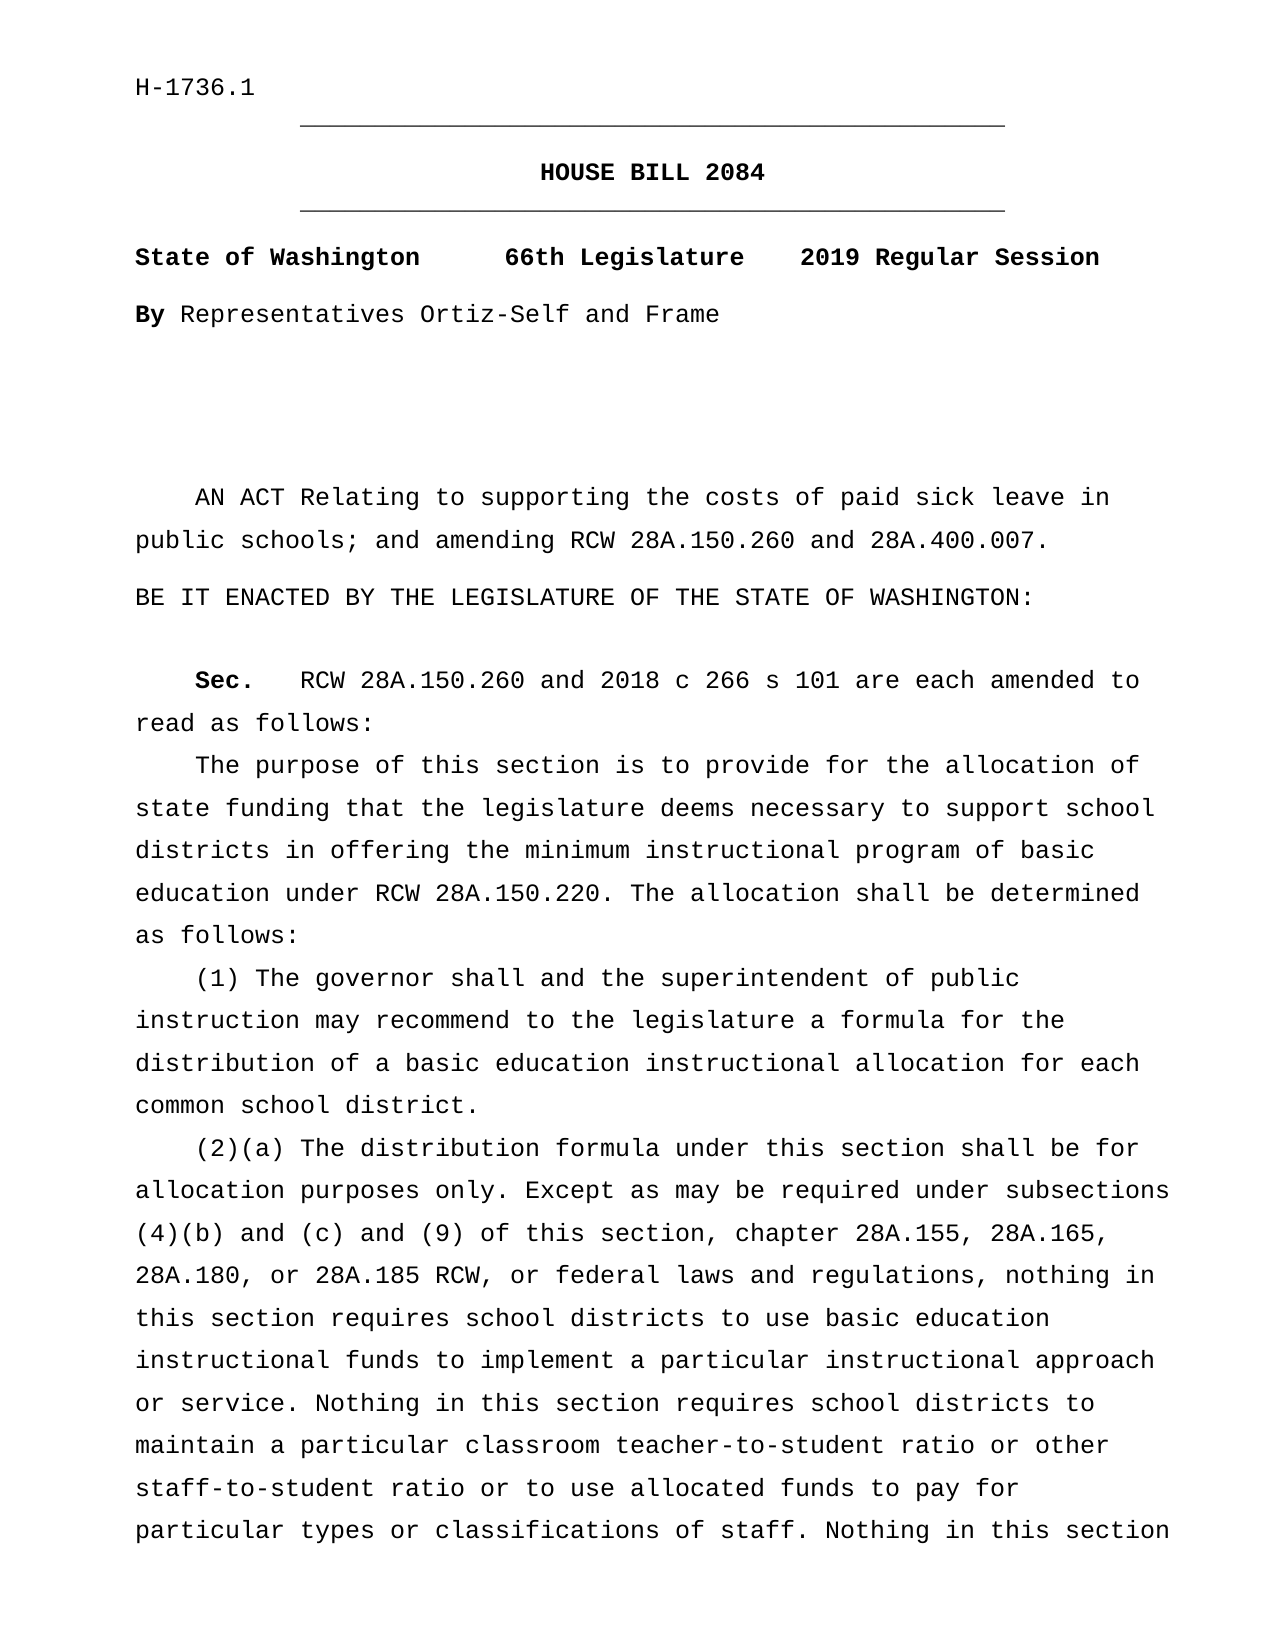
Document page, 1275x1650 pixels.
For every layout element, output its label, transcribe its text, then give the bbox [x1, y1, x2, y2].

text BE IT ENACTED BY THE LEGISLATURE OF THE STATE OF WASHINGTON: [135, 585, 1170, 613]
text The purpose of this section is to provide for the allocation of state funding that the legislature deems necessary to support school districts in offering the minimum instructional program of basic education under RCW 28A.150.220. The allocation shall be determined as follows: [135, 740, 1170, 952]
text (1) The governor shall and the superintendent of public instruction may recommend to the legislature a formula for the distribution of a basic education instructional allocation for each common school district. [135, 952, 1170, 1122]
text Sec. RCW 28A.150.260 and 2018 c 266 s 101 are each amended to read as follows: [135, 655, 1170, 740]
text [135, 1122, 1170, 1547]
text AN ACT Relating to supporting the costs of paid sick leave in public schools; and amending RCW 28A.150.260 and 28A.400.007. [135, 472, 1170, 557]
text State of Washington 66th Legislature 2019 Regular Session [135, 245, 1170, 273]
text By Representatives Ortiz-Self and Frame [135, 302, 1170, 330]
text H-1736.1 [135, 75, 1170, 103]
text _______________________________________________ [135, 188, 1170, 217]
text HOUSE BILL 2084 [135, 160, 1170, 188]
text _______________________________________________ [135, 103, 1170, 132]
